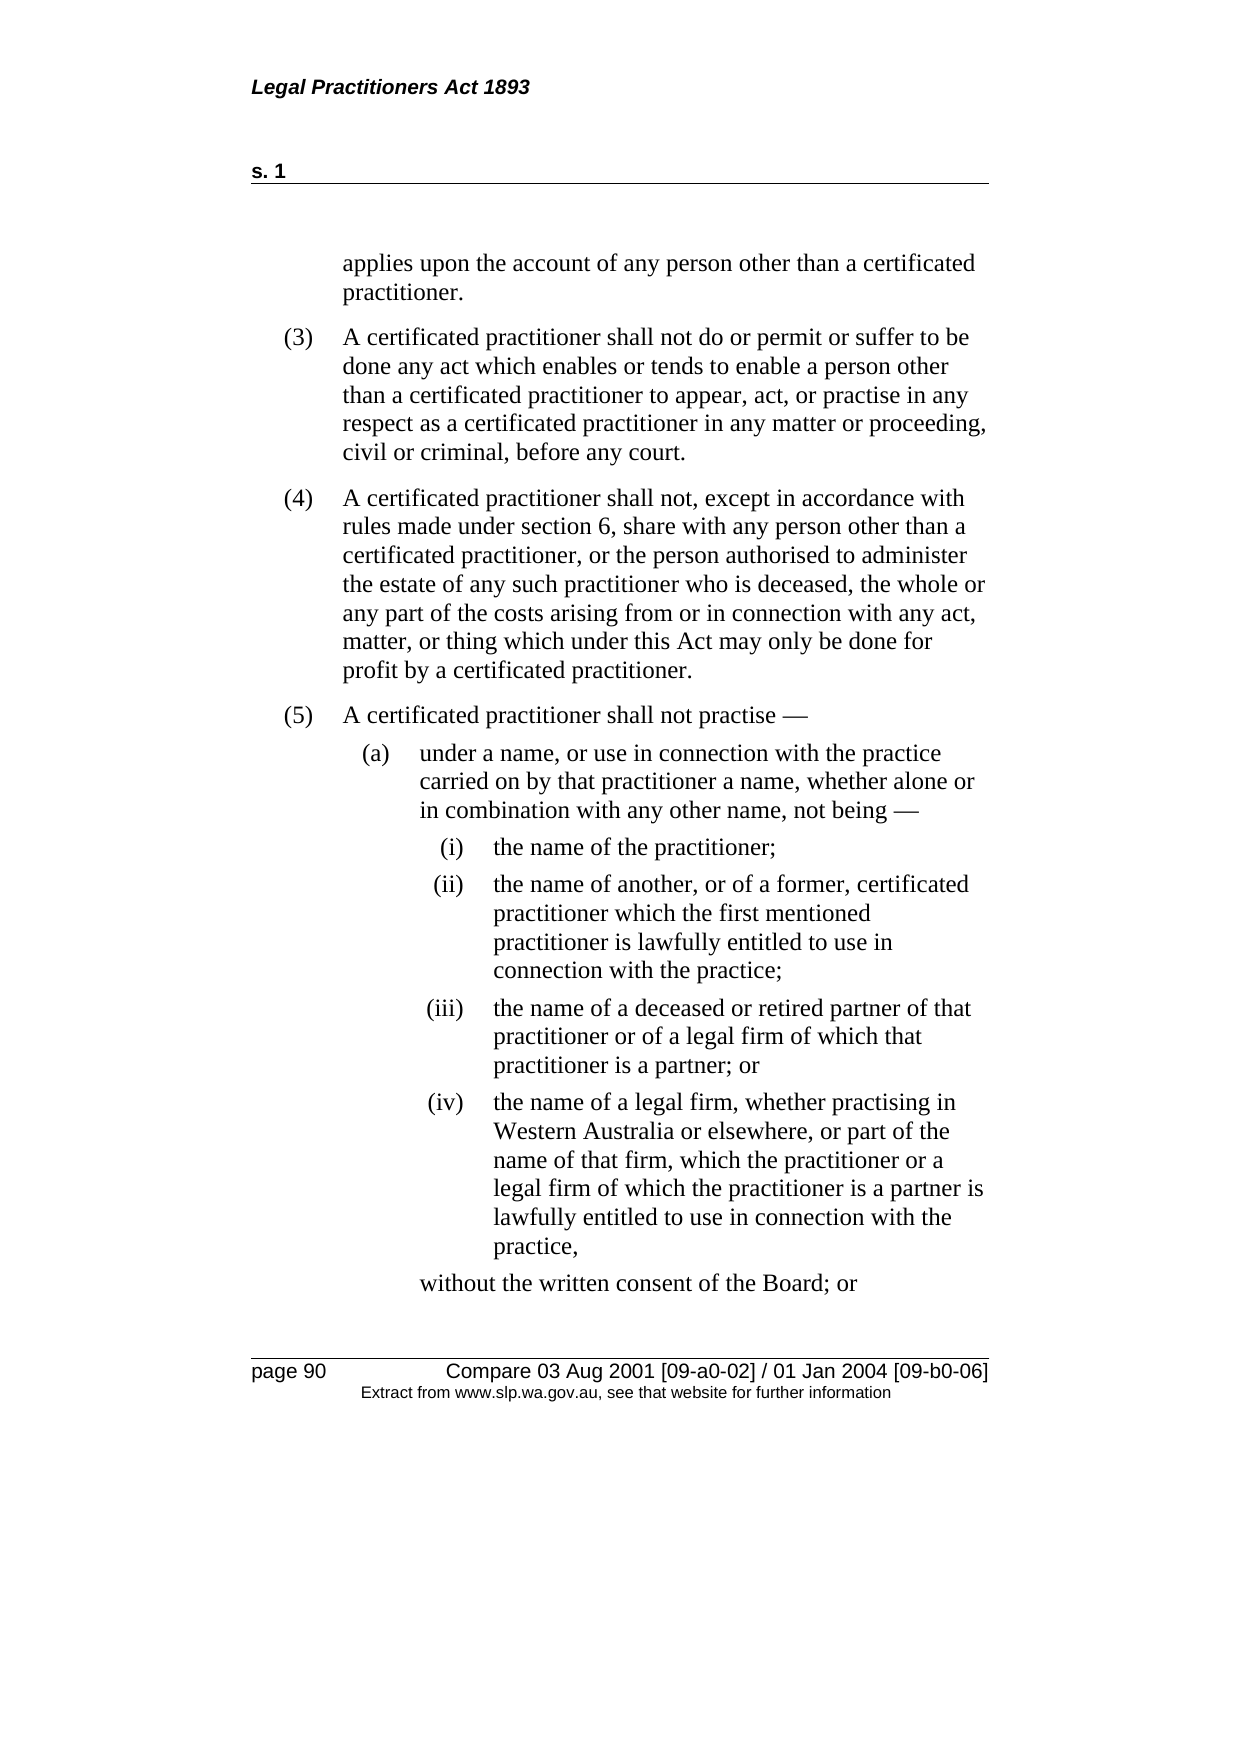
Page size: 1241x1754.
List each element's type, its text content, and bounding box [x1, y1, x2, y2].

text (3) A certificated practitioner shall not do or permit or suffer to be done any act which enables or tends to enable a person other than a certificated practitioner to appear, act, or practise in any respect as a certificated practitioner in any matter or proceeding, civil or criminal, before any court. [251, 322, 989, 466]
text (iv) the name of a legal firm, whether practising in Western Australia or elsewhere, or part of the name of that firm, which the practitioner or a legal firm of which the practitioner is a partner is lawfully entitled to use in connection with the practice, [251, 1087, 989, 1260]
text without the written consent of the Board; or [251, 1268, 989, 1297]
text (a) under a name, or use in connection with the practice carried on by that practitioner a name, whether alone or in combination with any other name, not being — [251, 738, 989, 824]
text (i) the name of the practitioner; [251, 832, 989, 861]
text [251, 248, 989, 306]
text (ii) the name of another, or of a former, certificated practitioner which the first mentioned practitioner is lawfully entitled to use in connection with the practice; [251, 869, 989, 984]
text (4) A certificated practitioner shall not, except in accordance with rules made under section 6, share with any person other than a certificated practitioner, or the person authorised to administer the estate of any such practitioner who is deceased, the whole or any part of the costs arising from or in connection with any act, matter, or thing which under this Act may only be done for profit by a certificated practitioner. [251, 483, 989, 684]
text (iii) the name of a deceased or retired partner of that practitioner or of a legal firm of which that practitioner is a partner; or [251, 993, 989, 1079]
text (5) A certificated practitioner shall not practise — [251, 701, 989, 729]
